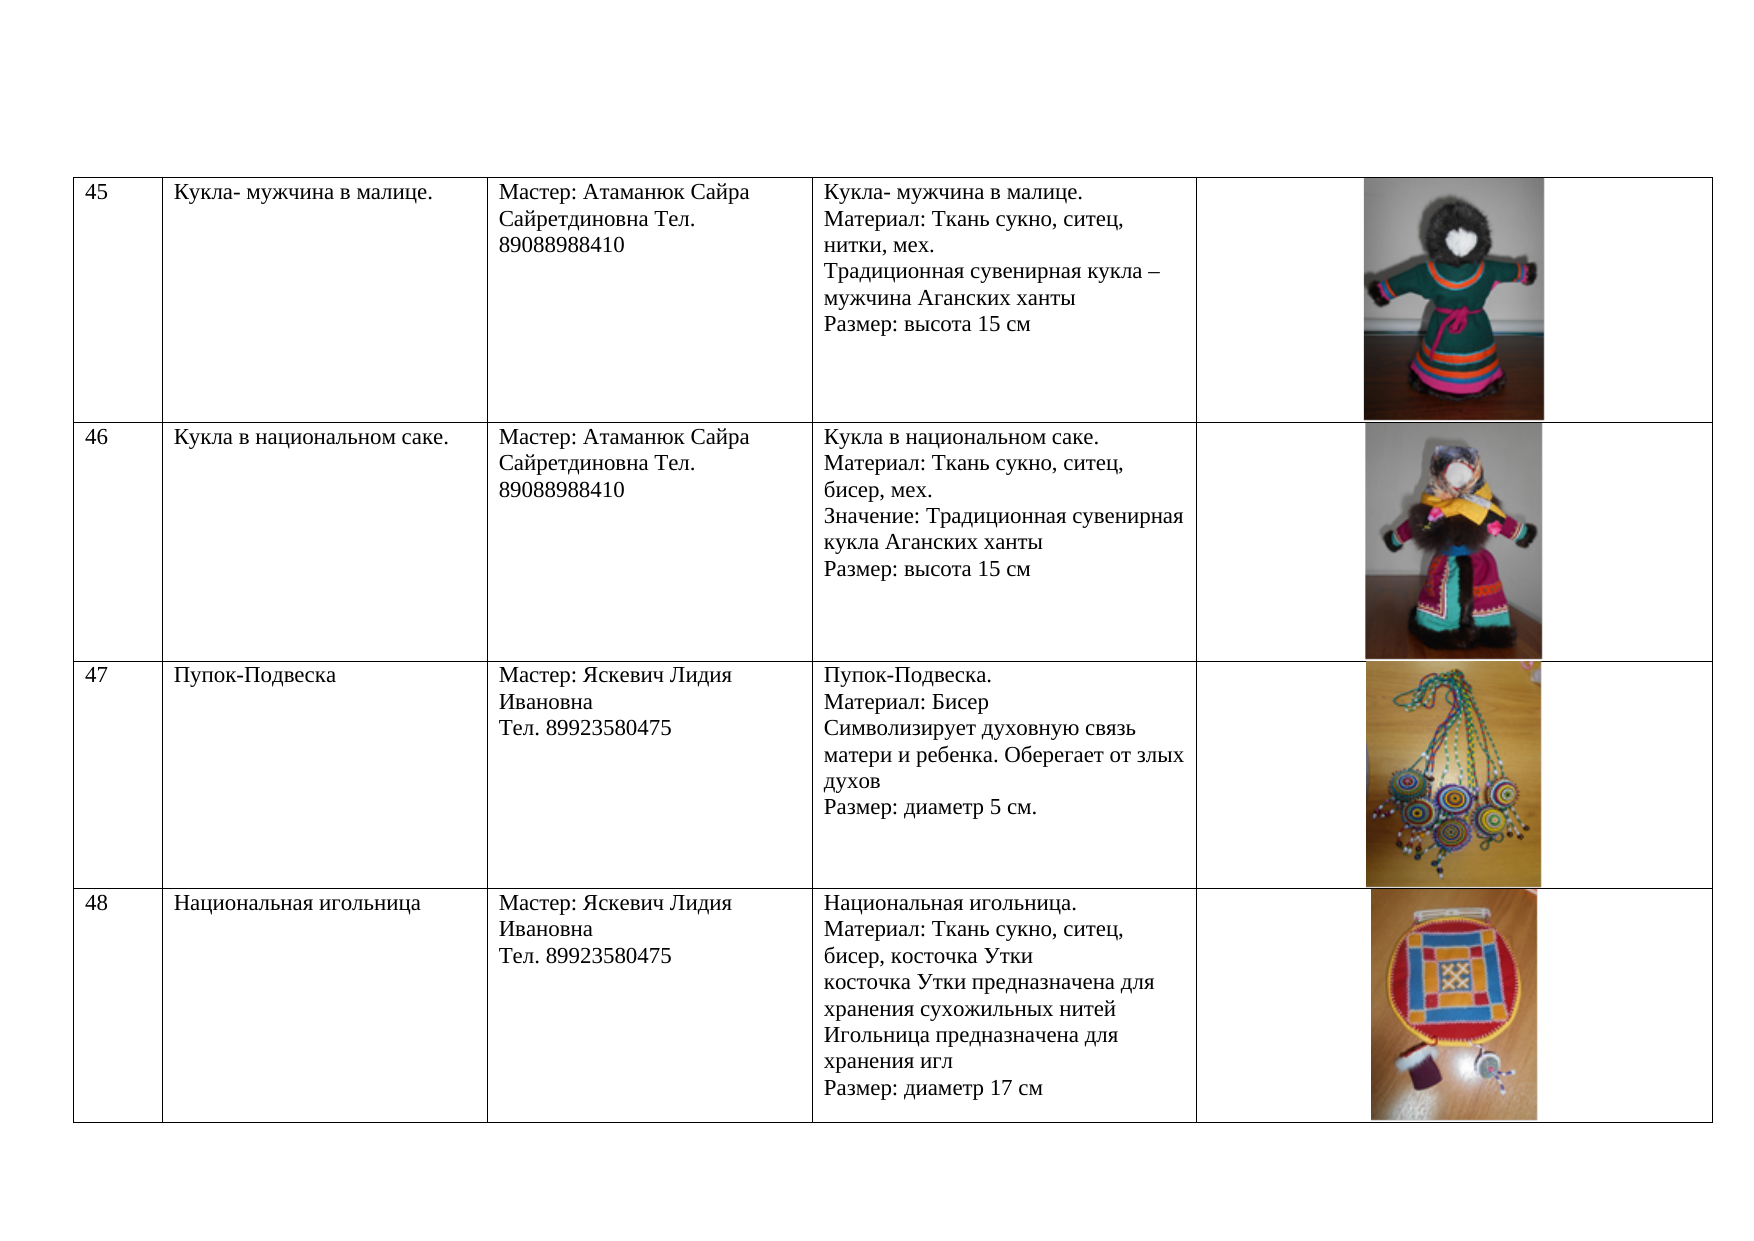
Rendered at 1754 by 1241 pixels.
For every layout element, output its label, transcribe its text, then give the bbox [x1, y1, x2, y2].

table_cell Кукла- мужчина в малице. Материал: Ткань сукно, ситец, нитки, мех. Традиционная сувенирная кукла – мужчина Аганских ханты Размер: высота 15 см [813, 178, 1196, 422]
table_cell [1197, 178, 1363, 422]
table_cell [1197, 889, 1371, 1122]
table_cell Кукла- мужчина в малице. [163, 178, 487, 422]
table_cell 45 [74, 178, 162, 422]
table_cell Мастер: Атаманюк Сайра Сайретдиновна Тел. 89088988410 [488, 178, 812, 422]
table_cell 46 [74, 423, 162, 661]
table_cell [1539, 889, 1712, 1122]
picture [1363, 178, 1546, 422]
table_cell Мастер: Атаманюк Сайра Сайретдиновна Тел. 89088988410 [488, 423, 812, 661]
table_cell Мастер: Яскевич Лидия Ивановна Тел. 89923580475 [488, 889, 812, 1122]
table_cell 48 [74, 889, 162, 1122]
table_cell 47 [74, 662, 162, 888]
table_cell [1197, 662, 1366, 888]
table_cell Кукла в национальном саке. Материал: Ткань сукно, ситец, бисер, мех. Значение: Традиционная сувенирная кукла Аганских ханты Размер: высота 15 см [813, 423, 1196, 661]
table_cell [1544, 423, 1712, 661]
table_cell Национальная игольница [163, 889, 487, 1122]
table_cell Пупок-Подвеска. Материал: Бисер Символизирует духовную связь матери и ребенка. Оберегает от злых духов Размер: диаметр 5 см. [813, 662, 1196, 888]
table_cell Национальная игольница. Материал: Ткань сукно, ситец, бисер, косточка Утки косточка Утки предназначена для хранения сухожильных нитей Игольница предназначена для хранения игл Размер: диаметр 17 см [813, 889, 1196, 1122]
table_cell [1197, 423, 1365, 661]
table_cell [1543, 662, 1712, 888]
table_cell Кукла в национальном саке. [163, 423, 487, 661]
table_cell Пупок-Подвеска [163, 662, 487, 888]
picture [1365, 423, 1544, 1122]
table_cell Мастер: Яскевич Лидия Ивановна Тел. 89923580475 [488, 662, 812, 888]
table_cell [1546, 178, 1712, 422]
